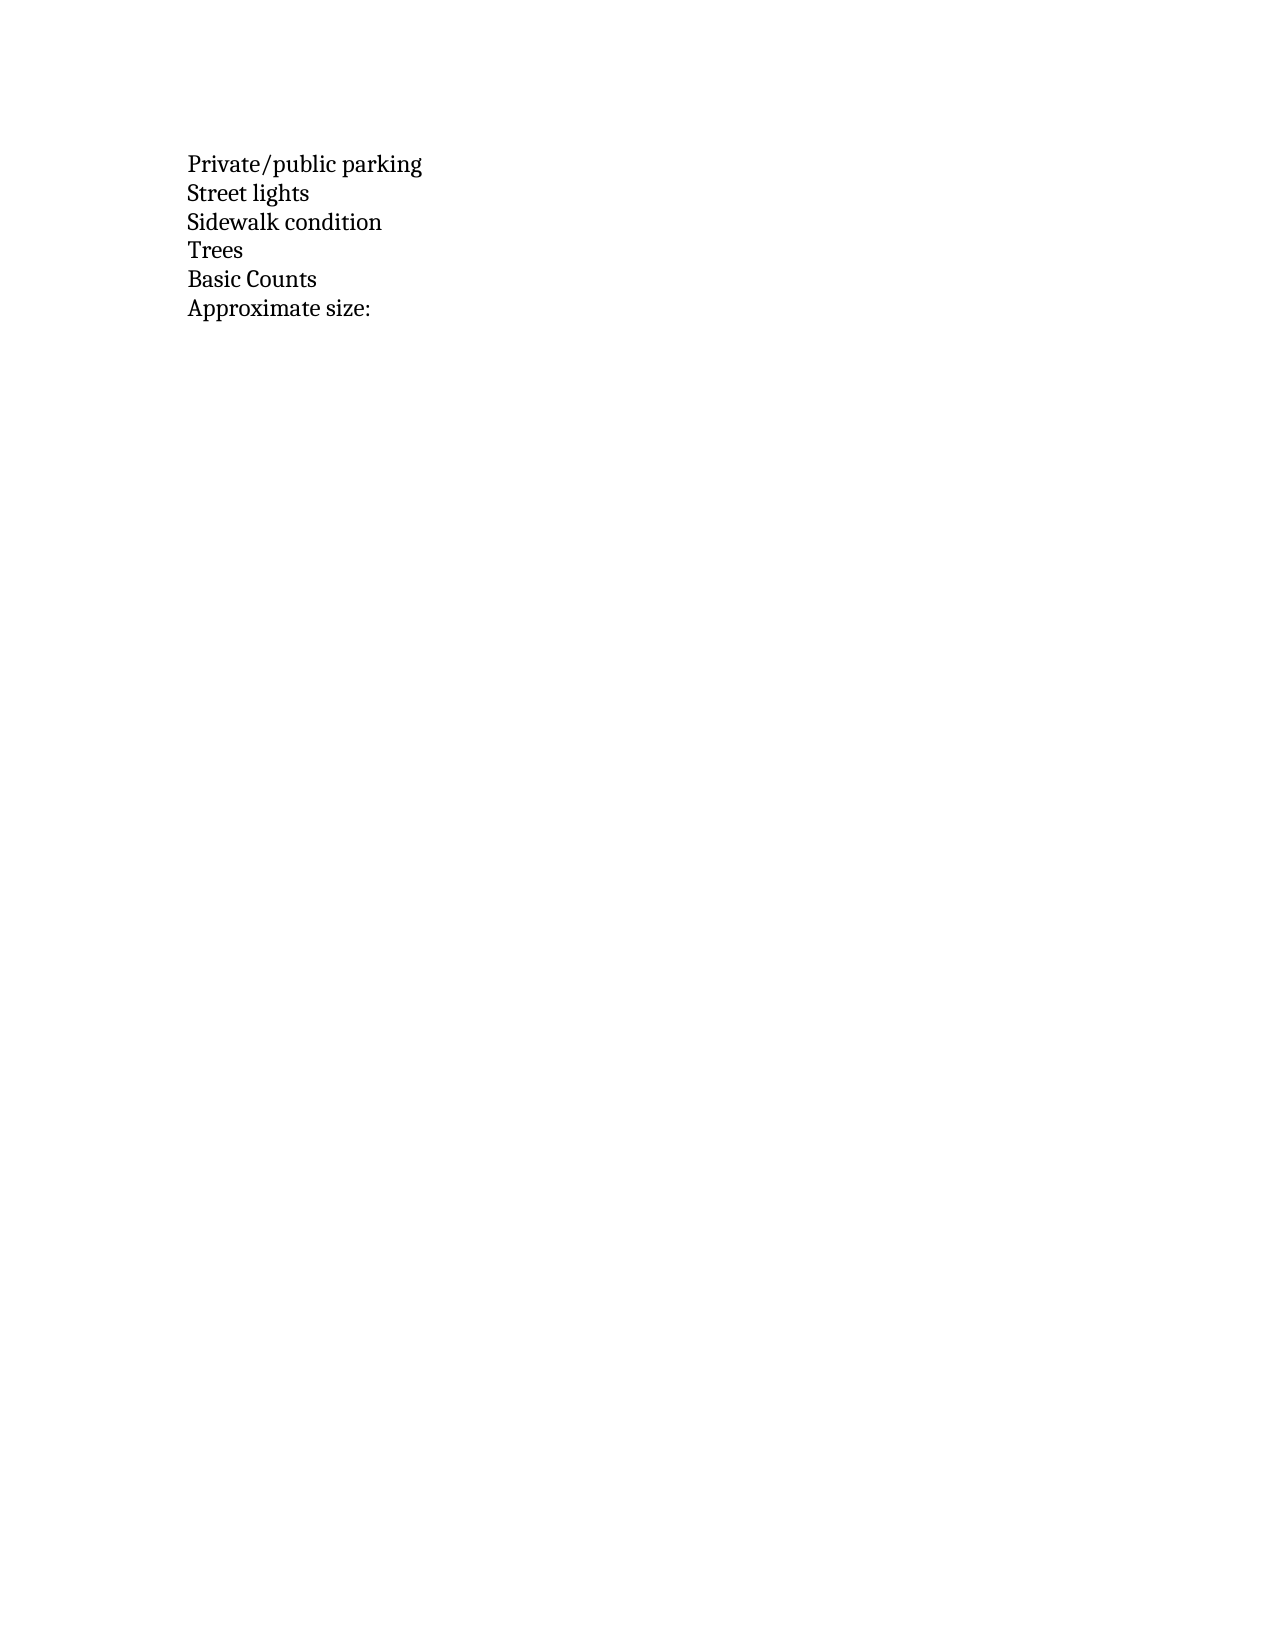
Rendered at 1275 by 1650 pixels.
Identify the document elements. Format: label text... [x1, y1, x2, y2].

text Trees [187, 236, 1087, 265]
text Street lights [187, 179, 1087, 207]
text Approximate size: [187, 294, 1087, 322]
text Basic Counts [187, 265, 1087, 294]
text Sidewalk condition [187, 207, 1087, 236]
text Private/public parking [187, 150, 1087, 179]
